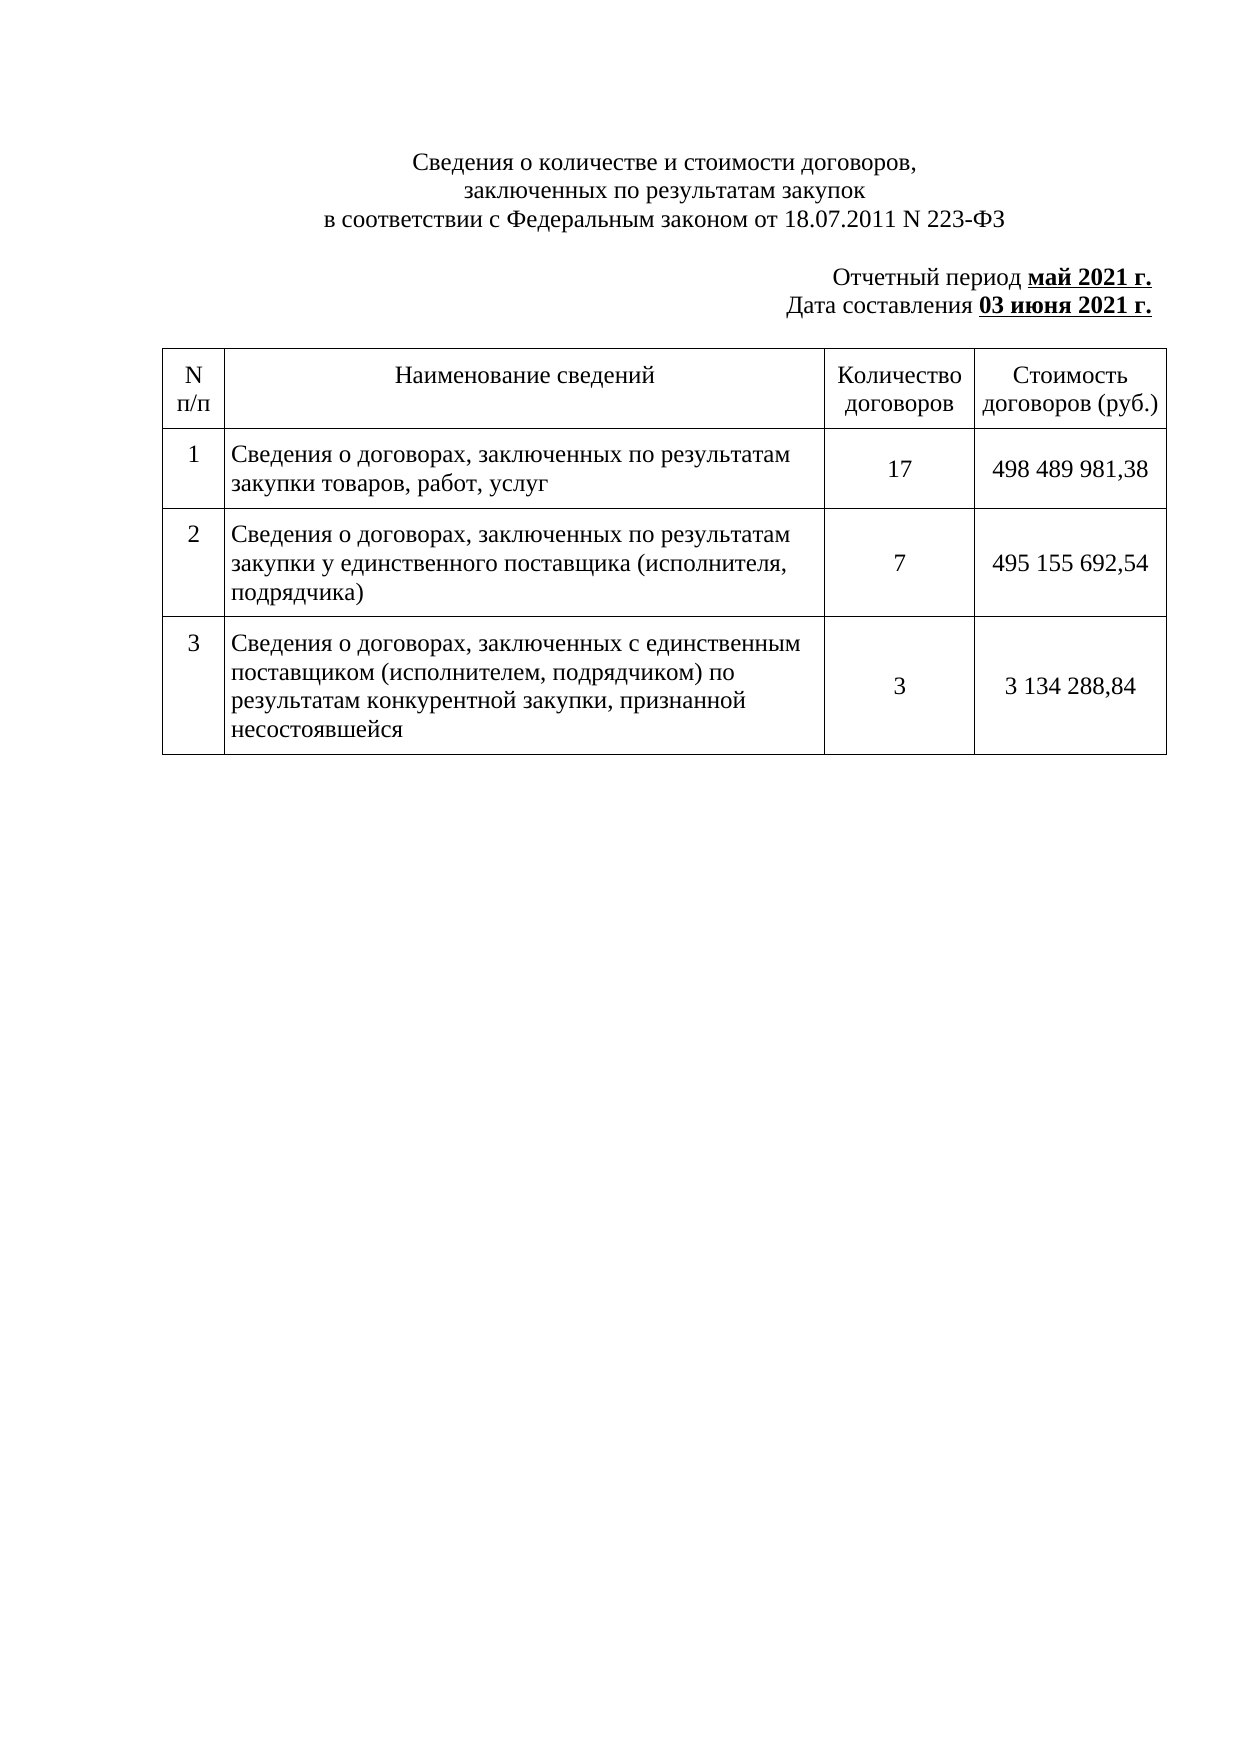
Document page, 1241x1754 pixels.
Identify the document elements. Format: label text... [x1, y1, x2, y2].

text в соответствии с Федеральным законом от 18.07.2011 N 223-ФЗ [177, 204, 1152, 233]
text заключенных по результатам закупок [177, 176, 1152, 204]
table_cell 2 [163, 509, 224, 616]
table_cell 1 [163, 429, 224, 508]
table_cell 17 [825, 429, 974, 508]
table_cell 495 155 692,54 [975, 509, 1166, 616]
table_cell Сведения о договорах, заключенных по результатам закупки у единственного поставщика (исполнителя, подрядчика) [225, 509, 824, 616]
table_header Количество договоров [825, 349, 974, 428]
table_cell Сведения о договорах, заключенных по результатам закупки товаров, работ, услуг [225, 429, 824, 508]
table_header N п/п [163, 349, 224, 428]
table_cell Сведения о договорах, заключенных с единственным поставщиком (исполнителем, подрядчиком) по результатам конкурентной закупки, признанной несостоявшейся [225, 617, 824, 753]
table_cell 3 134 288,84 [975, 617, 1166, 753]
table_cell 3 [163, 617, 224, 753]
text Отчетный период май 2021 г. [177, 262, 1152, 291]
text Дата составления 03 июня 2021 г. [177, 291, 1152, 319]
table_header Наименование сведений [225, 349, 824, 428]
text Сведения о количестве и стоимости договоров, [177, 147, 1152, 176]
table_header Стоимость договоров (руб.) [975, 349, 1166, 428]
table_cell 498 489 981,38 [975, 429, 1166, 508]
table_cell 3 [825, 617, 974, 753]
table_cell 7 [825, 509, 974, 616]
